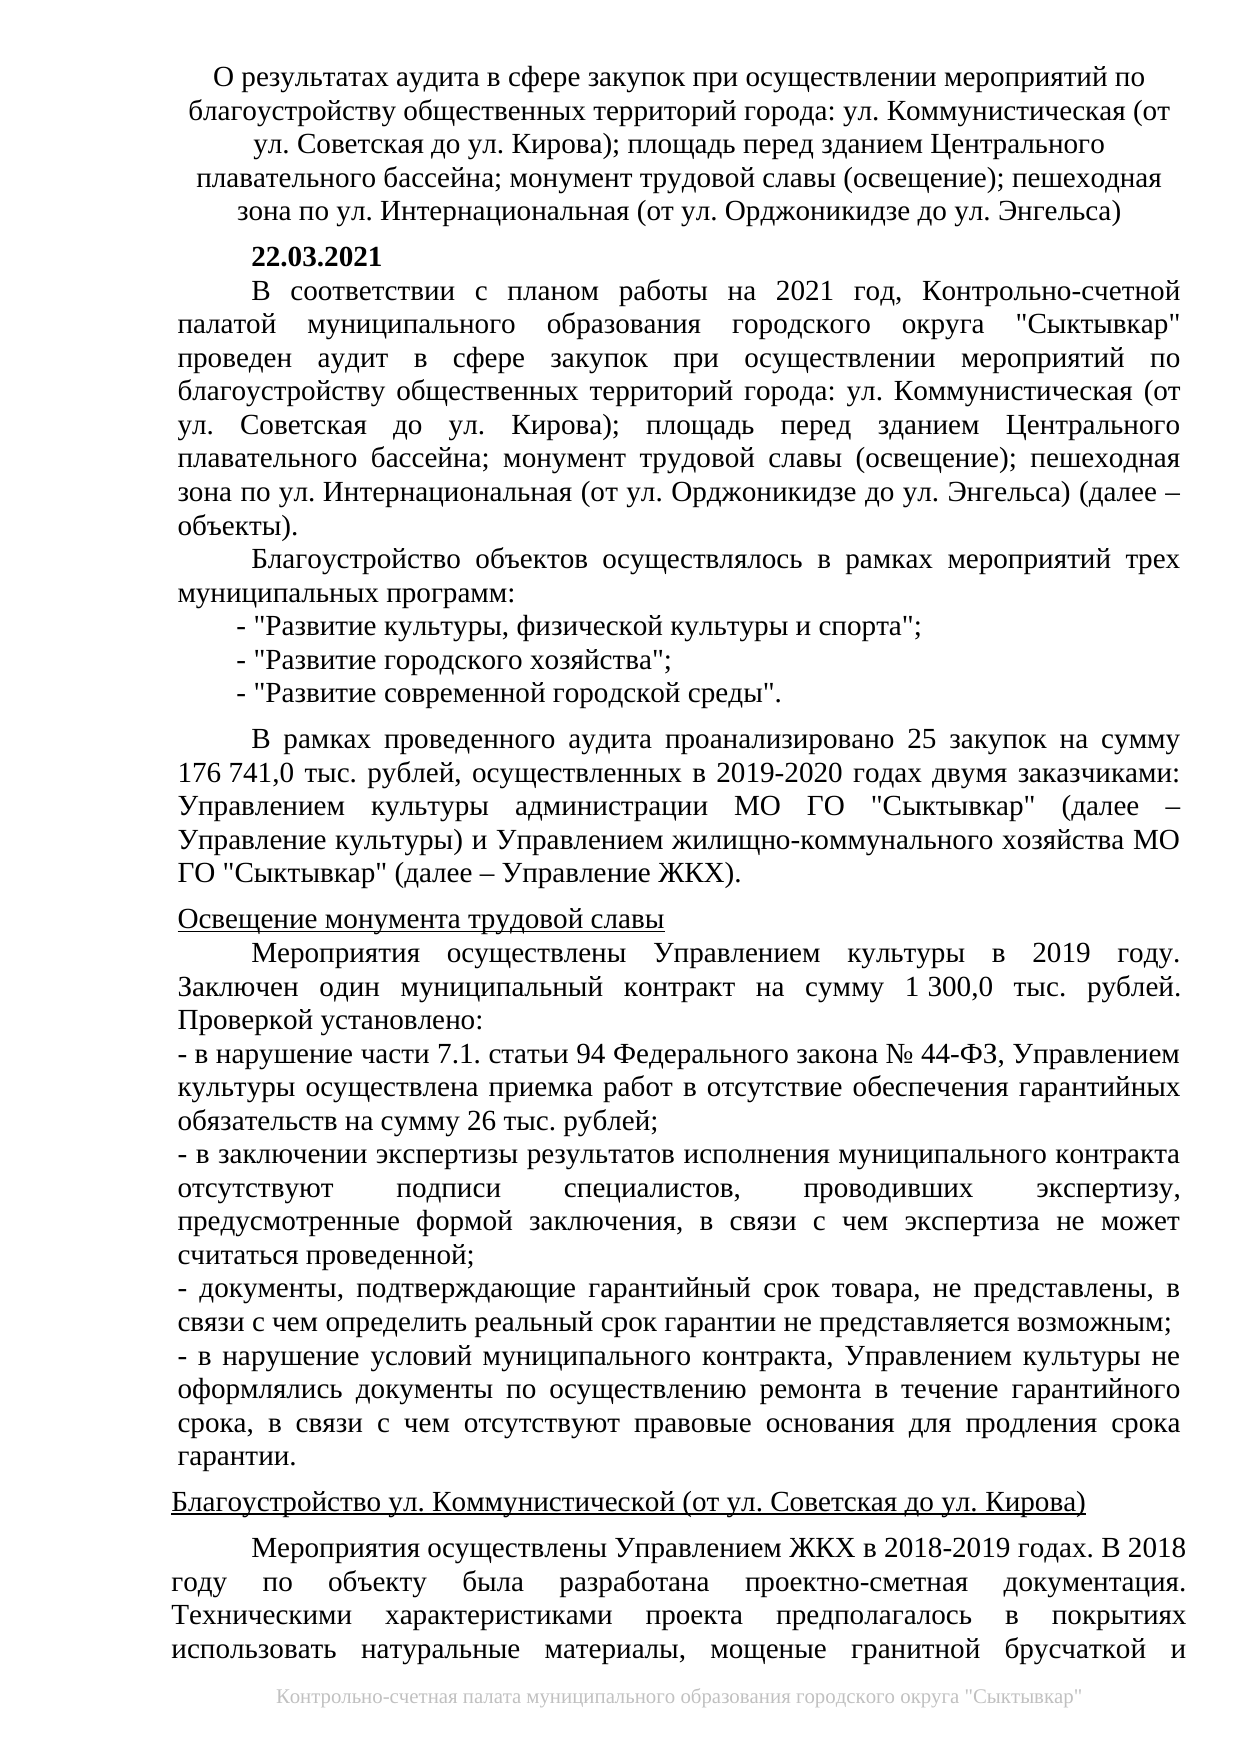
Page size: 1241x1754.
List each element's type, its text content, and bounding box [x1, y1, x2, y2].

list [171, 1530, 1187, 1664]
text В рамках проведенного аудита проанализировано 25 закупок на сумму 176 741,0 тыс. рублей, осуществленных в 2019-2020 годах двумя заказчиками: Управлением культуры администрации МО ГО "Сыктывкар" (далее – Управление культуры) и Управлением жилищно-коммунального хозяйства МО ГО "Сыктывкар" (далее – Управление ЖКХ). [177, 721, 1181, 889]
text Мероприятия осуществлены Управлением культуры в 2019 году. Заключен один муниципальный контракт на сумму 1 300,0 тыс. рублей. Проверкой установлено: [177, 935, 1181, 1036]
text - "Развитие городского хозяйства"; [177, 642, 1181, 675]
text Благоустройство объектов осуществлялось в рамках мероприятий трех муниципальных программ: [177, 541, 1181, 608]
text - в нарушение условий муниципального контракта, Управлением культуры не оформлялись документы по осуществлению ремонта в течение гарантийного срока, в связи с чем отсутствуют правовые основания для продления срока гарантии. [177, 1338, 1181, 1472]
text В соответствии с планом работы на 2021 год, Контрольно-счетной палатой муниципального образования городского округа "Сыктывкар" проведен аудит в сфере закупок при осуществлении мероприятий по благоустройству общественных территорий города: ул. Коммунистическая (от ул. Советская до ул. Кирова); площадь перед зданием Центрального плавательного бассейна; монумент трудовой славы (освещение); пешеходная зона по ул. Интернациональная (от ул. Орджоникидзе до ул. Энгельса) (далее – объекты). [177, 273, 1181, 541]
text 22.03.2021 [177, 239, 1181, 273]
text - "Развитие современной городской среды". [177, 675, 1181, 709]
text - в нарушение части 7.1. статьи 94 Федерального закона № 44-ФЗ, Управлением культуры осуществлена приемка работ в отсутствие обеспечения гарантийных обязательств на сумму 26 тыс. рублей; [177, 1036, 1181, 1136]
text - "Развитие культуры, физической культуры и спорта"; [177, 608, 1181, 642]
text - в заключении экспертизы результатов исполнения муниципального контракта отсутствуют подписи специалистов, проводивших экспертизу, предусмотренные формой заключения, в связи с чем экспертиза не может считаться проведенной; [177, 1136, 1181, 1271]
text О результатах аудита в сфере закупок при осуществлении мероприятий по благоустройству общественных территорий города: ул. Коммунистическая (от ул. Советская до ул. Кирова); площадь перед зданием Центрального плавательного бассейна; монумент трудовой славы (освещение); пешеходная зона по ул. Интернациональная (от ул. Орджоникидзе до ул. Энгельса) [177, 59, 1181, 227]
text Освещение монумента трудовой славы [177, 902, 1181, 935]
text - документы, подтверждающие гарантийный срок товара, не представлены, в связи с чем определить реальный срок гарантии не представляется возможным; [177, 1271, 1181, 1338]
list Благоустройство ул. Коммунистической (от ул. Советская до ул. Кирова) [171, 1484, 1187, 1518]
